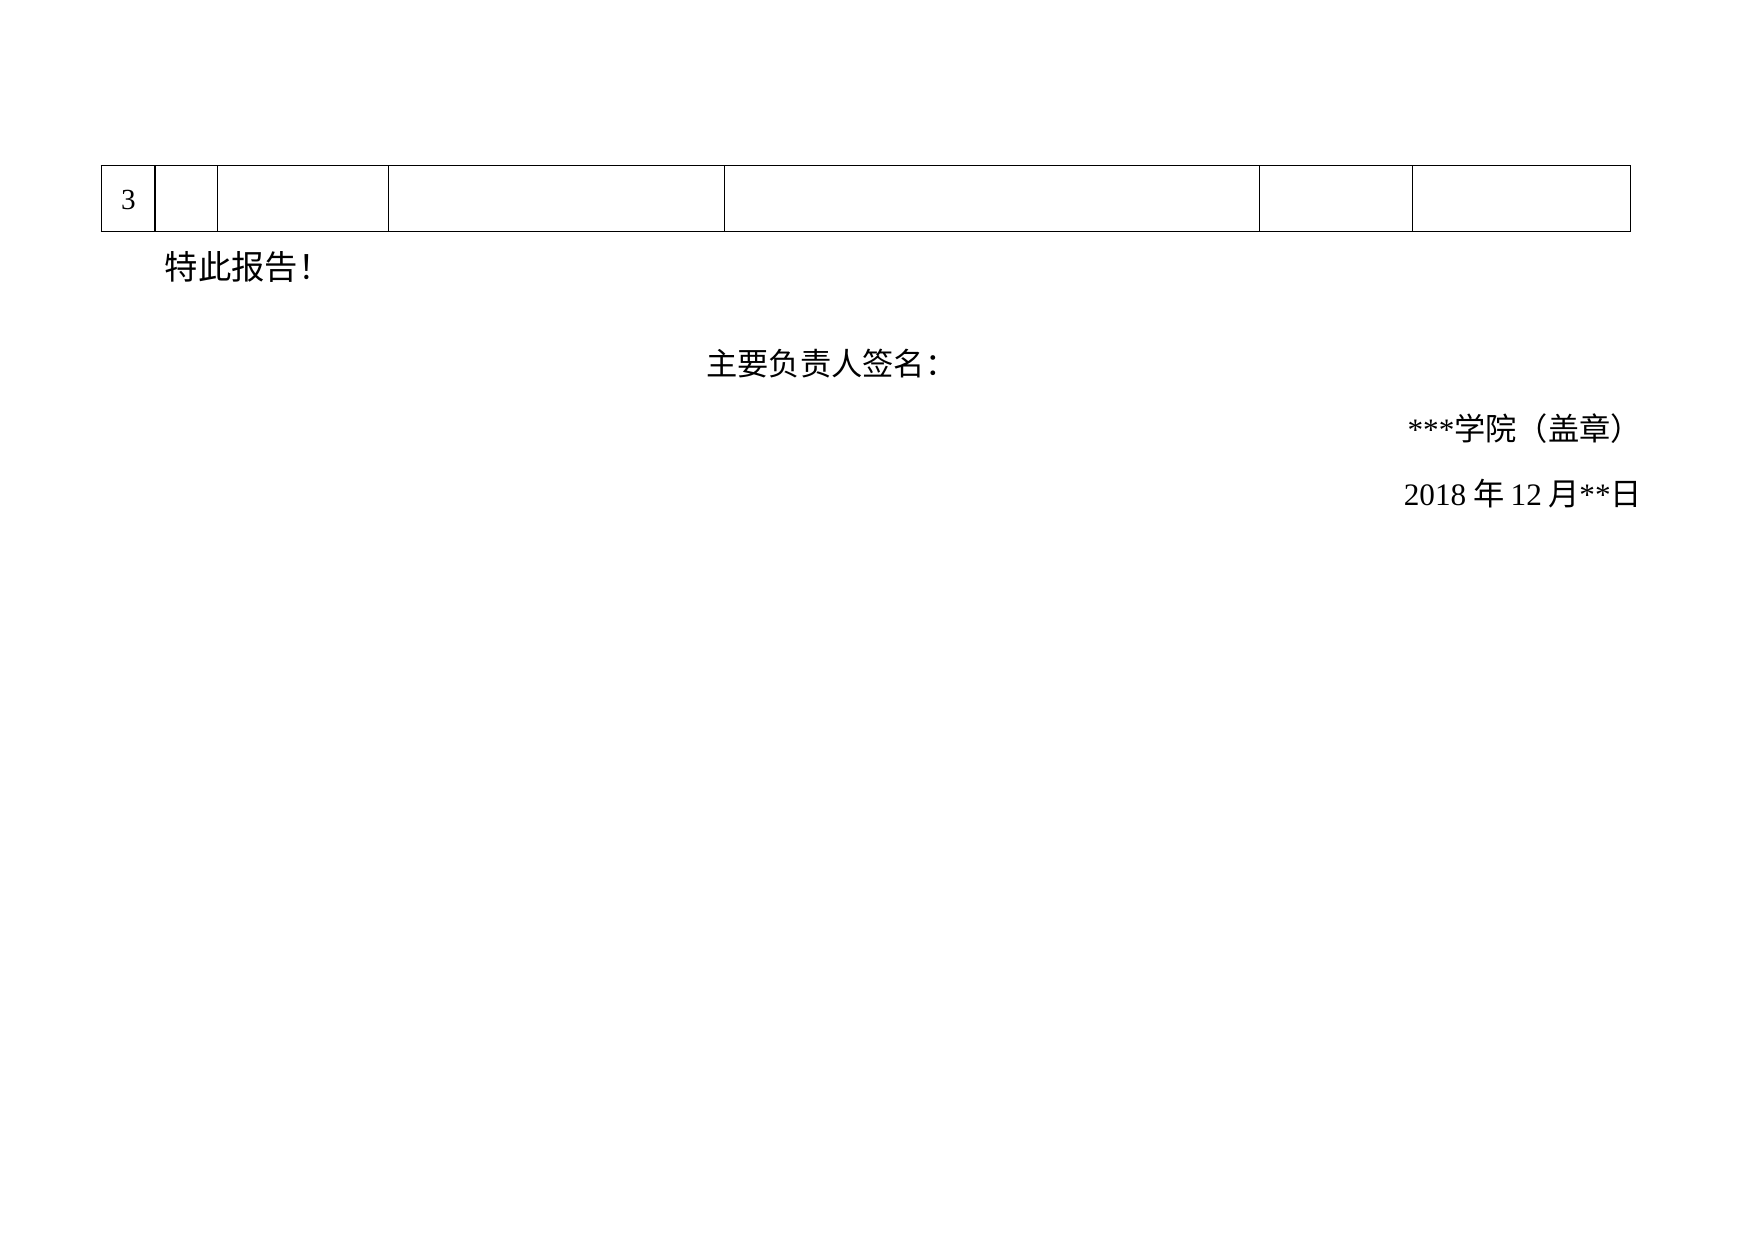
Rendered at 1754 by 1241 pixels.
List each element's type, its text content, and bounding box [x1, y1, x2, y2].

table_cell 3 [102, 166, 154, 231]
text ***学院（盖章） [112, 395, 1641, 460]
table_cell [1260, 166, 1412, 231]
table_cell [725, 166, 1259, 231]
text 主要负责人签名： [112, 330, 1641, 395]
text 特此报告！ [112, 232, 1641, 297]
text 2018年12月**日 [112, 460, 1641, 525]
table_cell [156, 166, 217, 231]
table_cell [1413, 166, 1630, 231]
table_cell [218, 166, 388, 231]
table_cell [389, 166, 724, 231]
